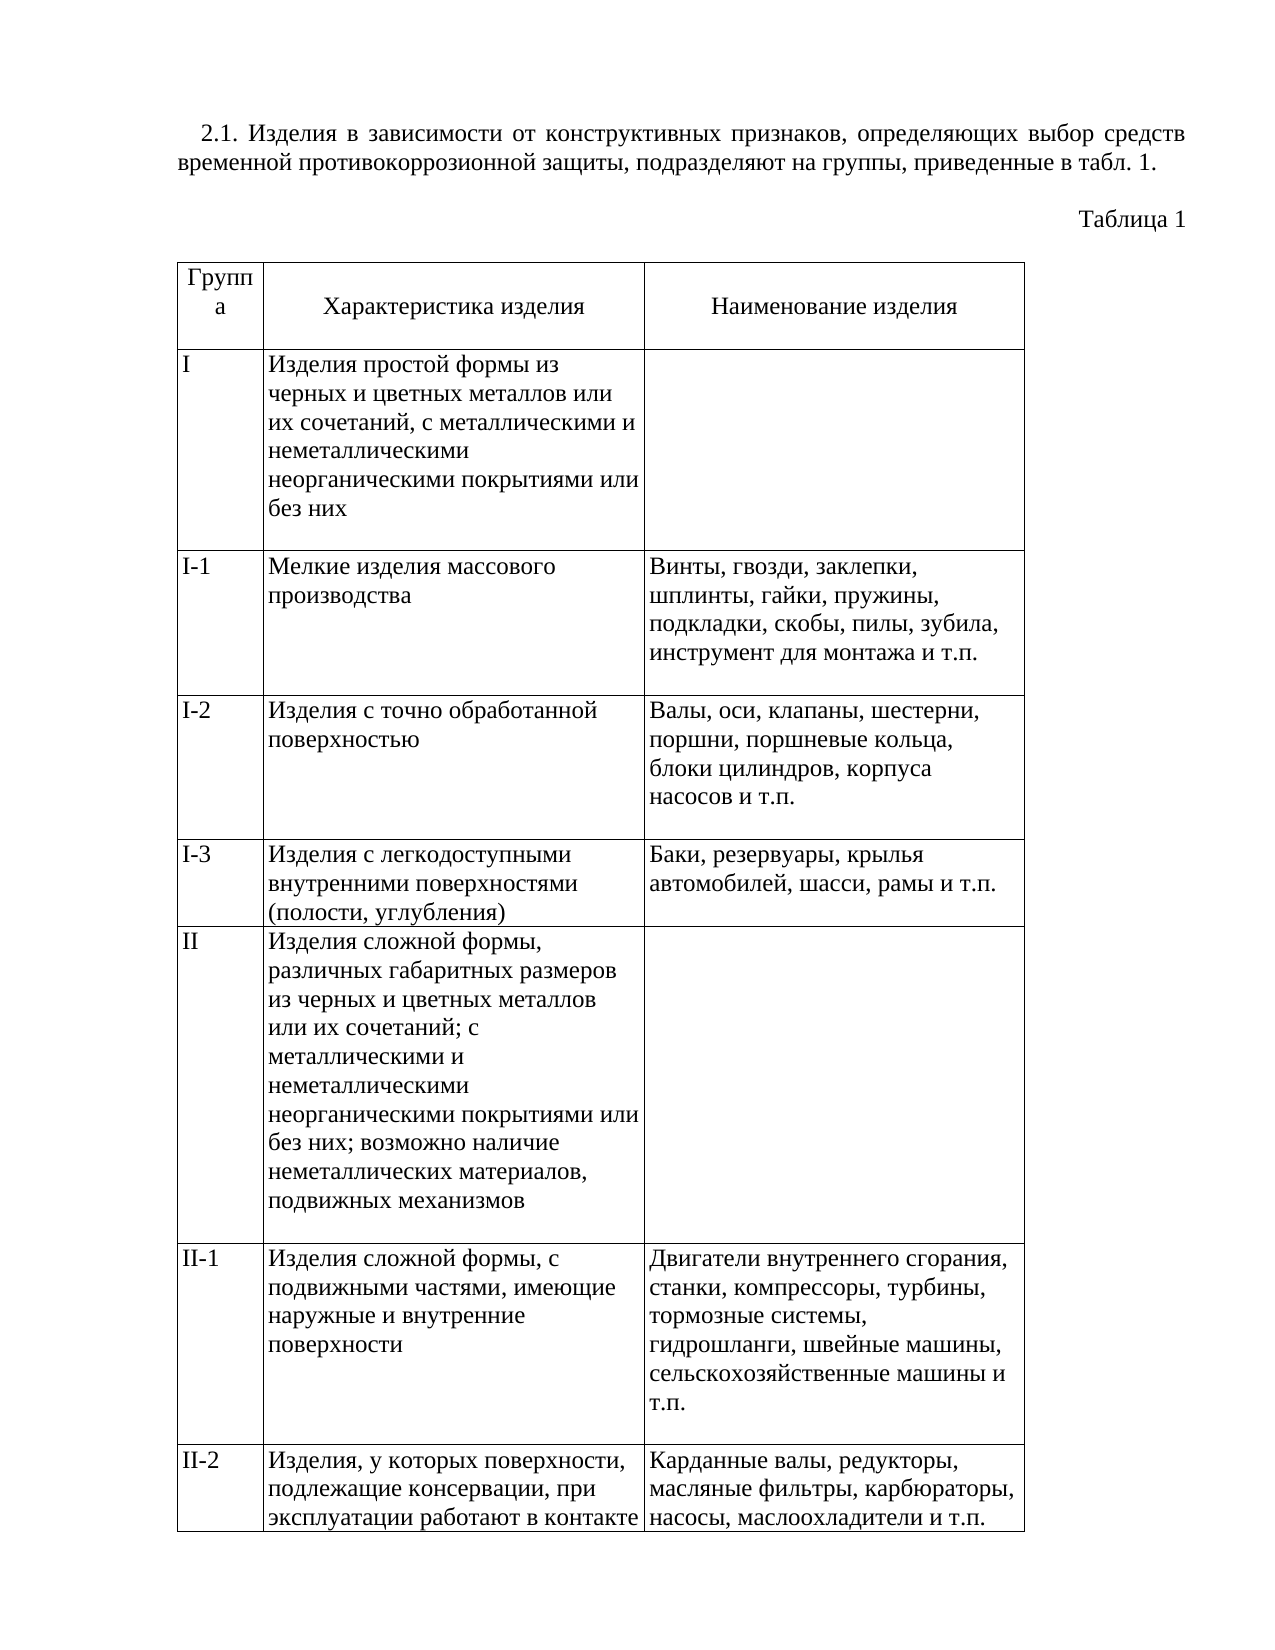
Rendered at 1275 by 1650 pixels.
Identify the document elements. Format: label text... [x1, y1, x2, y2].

table_cell II-1 [178, 1244, 263, 1444]
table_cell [264, 1445, 644, 1531]
table_cell Изделия с легкодоступными внутренними поверхностями (полости, углубления) [264, 840, 644, 926]
table_cell Валы, оси, клапаны, шестерни, поршни, поршневые кольца, блоки цилиндров, корпуса насосов и т.п. [645, 696, 1024, 839]
text 2.1. Изделия в зависимости от конструктивных признаков, определяющих выбор средств временной противокоррозионной защиты, подразделяют на группы, приведенные в табл. 1. [177, 118, 1186, 176]
table_cell I-3 [178, 840, 263, 926]
table_cell Мелкие изделия массового производства [264, 551, 644, 695]
table_cell Изделия сложной формы, с подвижными частями, имеющие наружные и внутренние поверхности [264, 1244, 644, 1444]
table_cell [645, 1445, 1024, 1531]
text Таблица 1 [177, 204, 1186, 233]
table_cell I-2 [178, 696, 263, 839]
table_header Наименование изделия [645, 263, 1024, 349]
table_cell Изделия с точно обработанной поверхностью [264, 696, 644, 839]
table_header Характеристика изделия [264, 263, 644, 349]
table_cell [645, 350, 1024, 550]
table_cell II [178, 927, 263, 1242]
table_cell Баки, резервуары, крылья автомобилей, шасси, рамы и т.п. [645, 840, 1024, 926]
table_cell I [178, 350, 263, 550]
table_header #G0 Группа [178, 263, 263, 349]
table_cell Изделия сложной формы, различных габаритных размеров из черных и цветных металлов или их сочетаний; с металлическими и неметаллическими неорганическими покрытиями или без них; возможно наличие неметаллических материалов, подвижных механизмов [264, 927, 644, 1242]
table_cell I-1 [178, 551, 263, 695]
table_cell Винты, гвозди, заклепки, шплинты, гайки, пружины, подкладки, скобы, пилы, зубила, инструмент для монтажа и т.п. [645, 551, 1024, 695]
table_cell [645, 927, 1024, 1242]
table_cell Двигатели внутреннего сгорания, станки, компрессоры, турбины, тормозные системы, гидрошланги, швейные машины, сельскохозяйственные машины и т.п. [645, 1244, 1024, 1444]
table_cell Изделия простой формы из черных и цветных металлов или их сочетаний, с металлическими и неметаллическими неорганическими покрытиями или без них [264, 350, 644, 550]
table_cell II-2 [178, 1445, 263, 1531]
